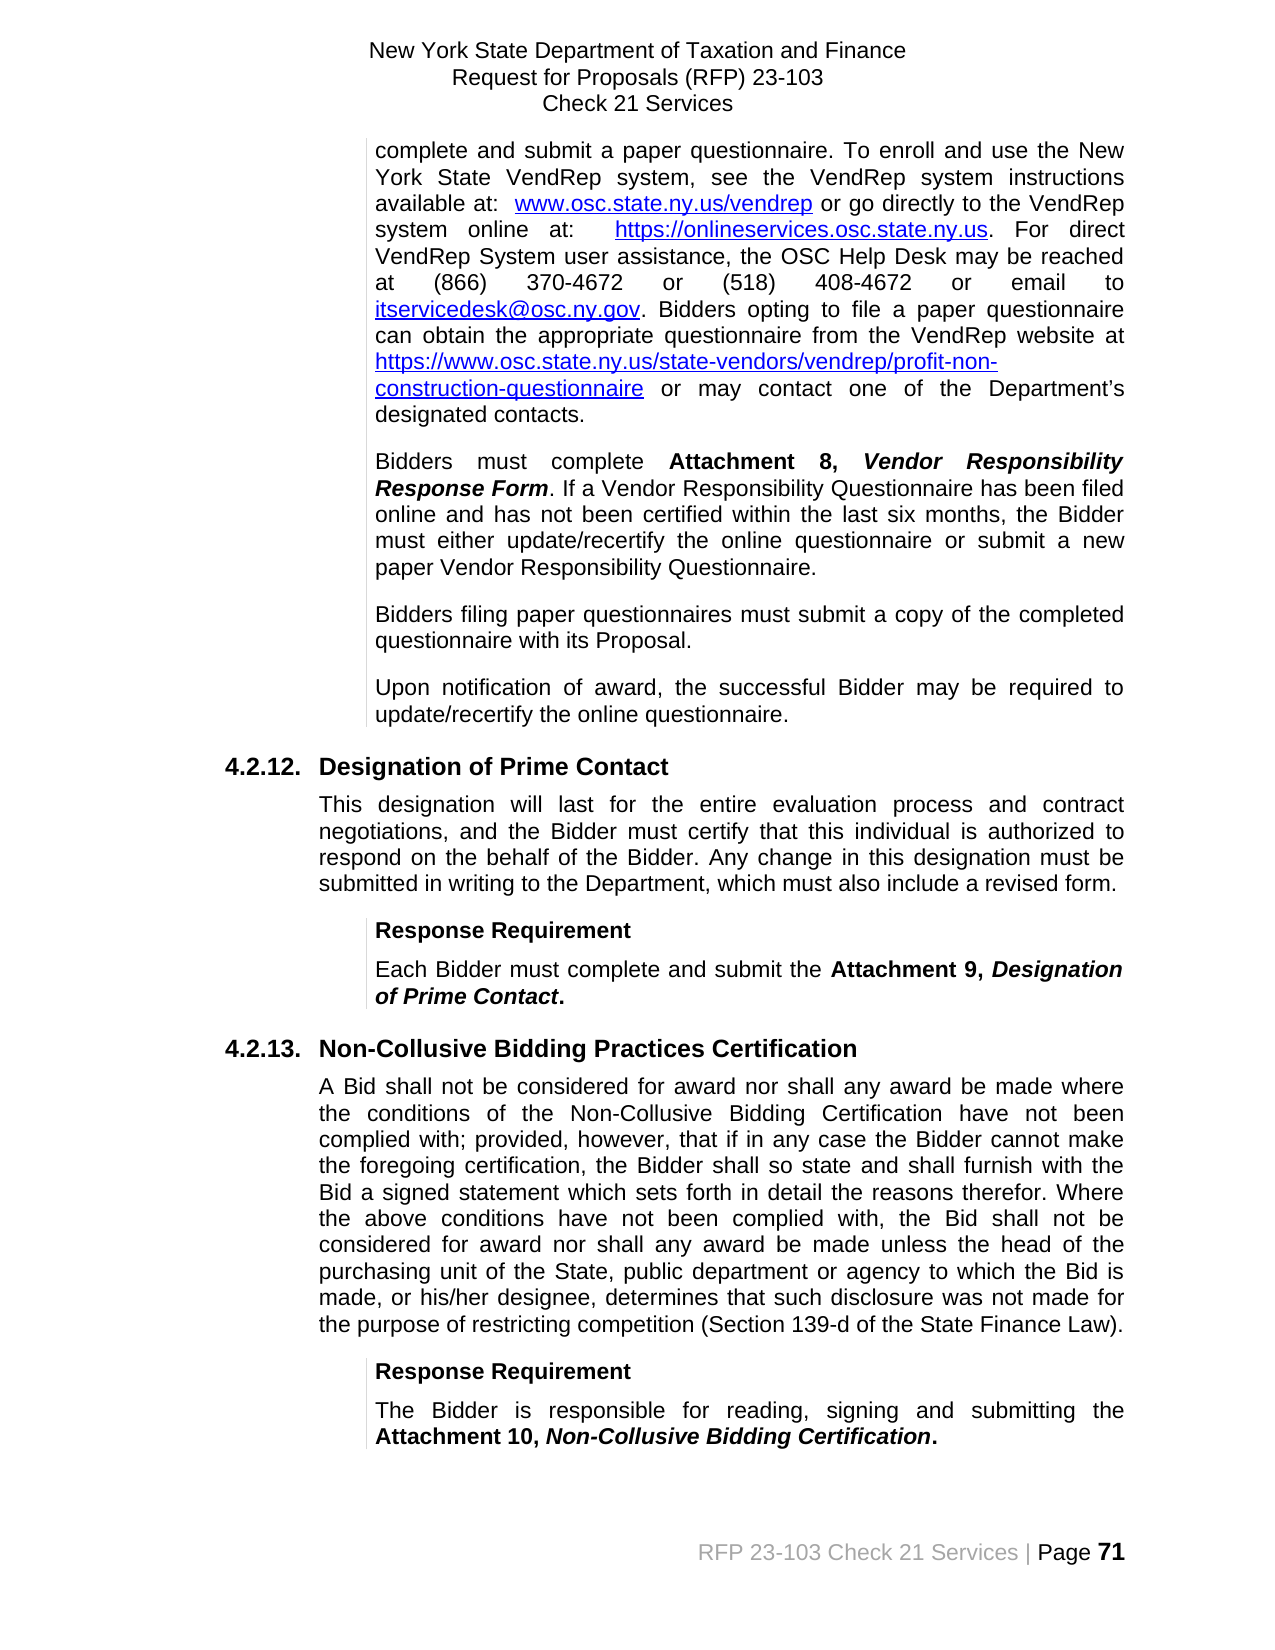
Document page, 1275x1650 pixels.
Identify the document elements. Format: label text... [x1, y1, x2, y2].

text A Bid shall not be considered for award nor shall any award be made where the conditions of the Non-Collusive Bidding Certification have not been complied with; provided, however, that if in any case the Bidder cannot make the foregoing certification, the Bidder shall so state and shall furnish with the Bid a signed statement which sets forth in detail the reasons therefor. Where the above conditions have not been complied with, the Bid shall not be considered for award nor shall any award be made unless the head of the purchasing unit of the State, public department or agency to which the Bid is made, or his/her designee, determines that such disclosure was not made for the purpose of restricting competition (Section 139-d of the State Finance Law). [319, 1073, 1125, 1337]
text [366, 137, 1125, 427]
text Bidders filing paper questionnaires must submit a copy of the completed questionnaire with its Proposal. [367, 601, 1125, 653]
text Response Requirement [367, 1358, 1125, 1384]
text Upon notification of award, the successful Bidder may be required to update/recertify the online questionnaire. [367, 674, 1125, 727]
text Bidders must complete Attachment 8, Vendor Responsibility Response Form. If a Vendor Responsibility Questionnaire has been filed online and has not been certified within the last six months, the Bidder must either update/recertify the online questionnaire or submit a new paper Vendor Responsibility Questionnaire. [367, 448, 1125, 580]
text Response Requirement [366, 917, 1125, 944]
text The Bidder is responsible for reading, signing and submitting the Attachment 10, Non-Collusive Bidding Certification. [367, 1397, 1125, 1449]
text Each Bidder must complete and submit the Attachment 9, Designation of Prime Contact. [367, 956, 1125, 1009]
subtitle Designation of Prime Contact [225, 752, 1125, 781]
subtitle Non-Collusive Bidding Practices Certification [225, 1034, 1125, 1063]
text This designation will last for the entire evaluation process and contract negotiations, and the Bidder must certify that this individual is authorized to respond on the behalf of the Bidder. Any change in this designation must be submitted in writing to the Department, which must also include a revised form. [319, 791, 1125, 897]
